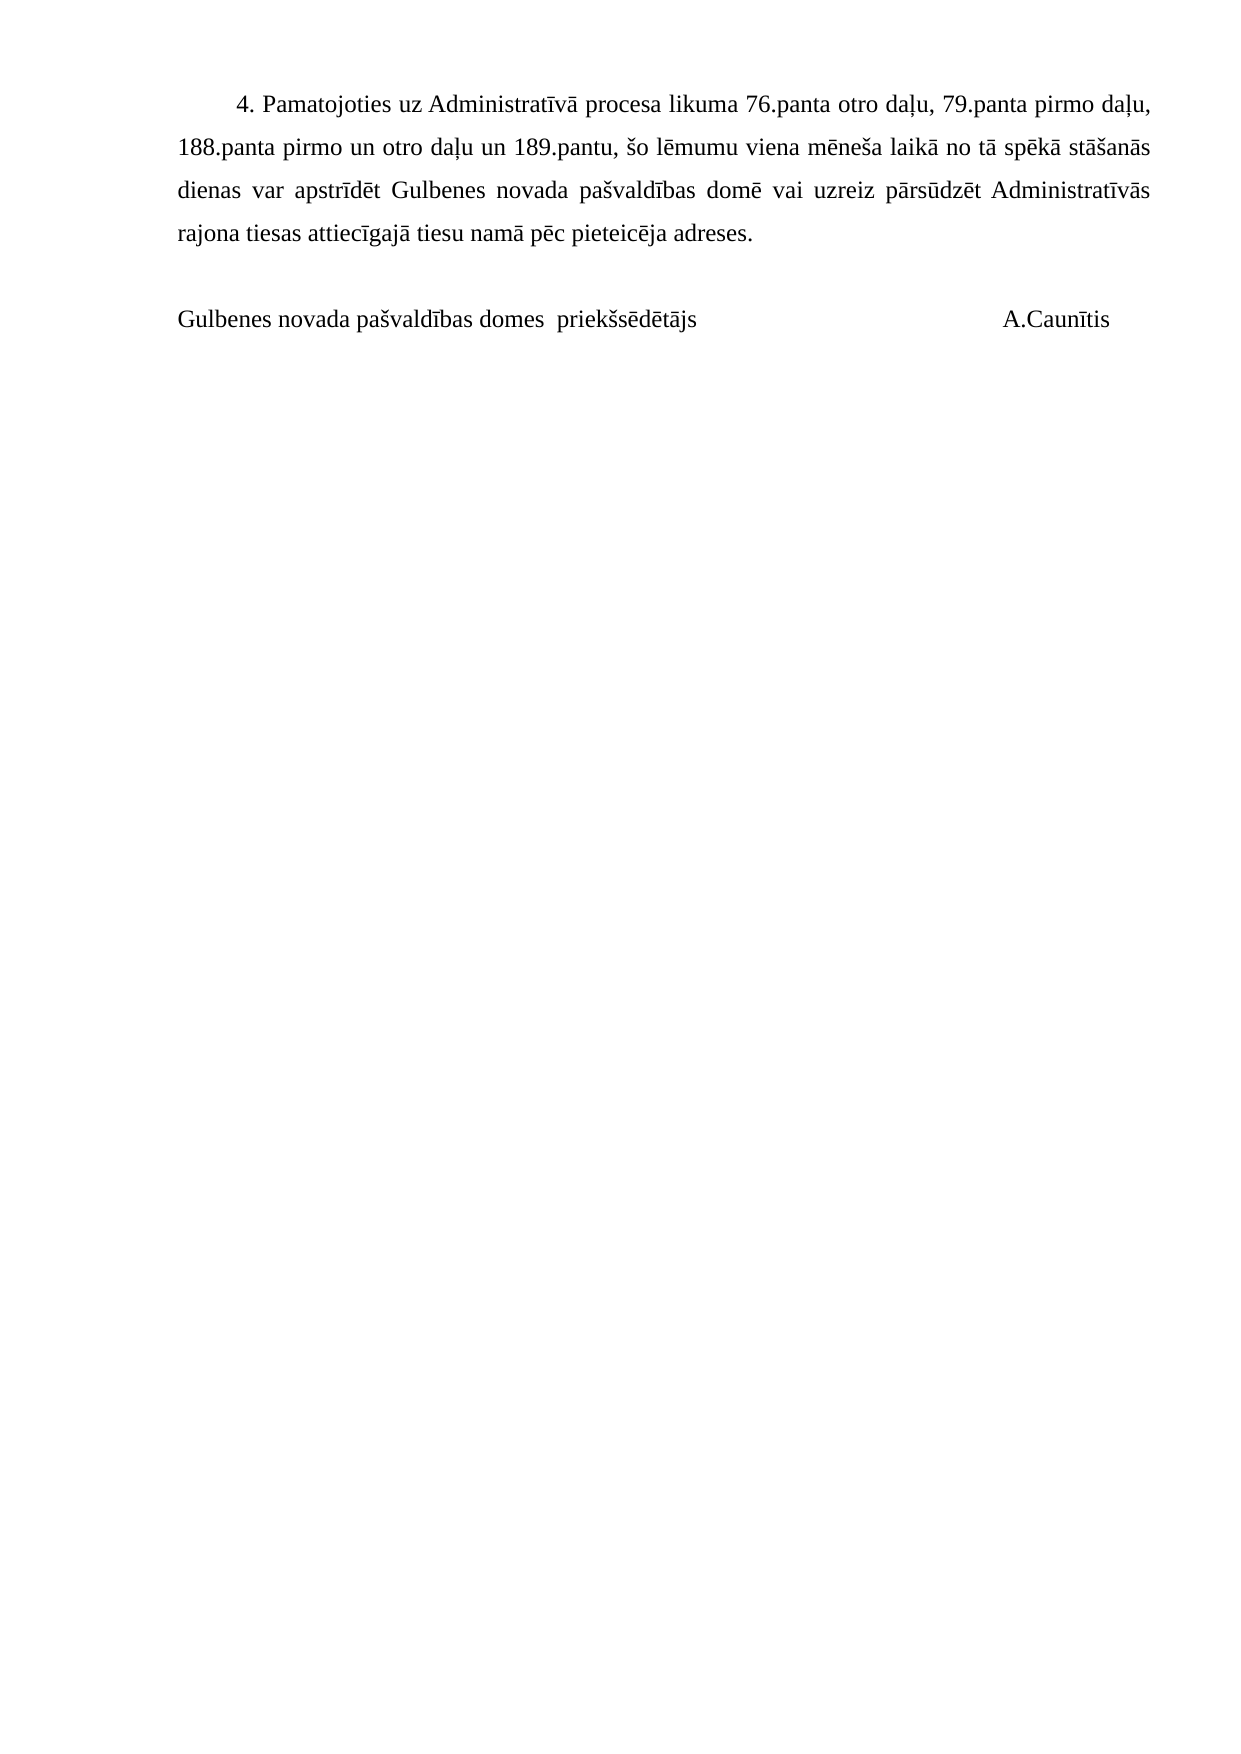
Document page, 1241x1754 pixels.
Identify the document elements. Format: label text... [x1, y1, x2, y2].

text 4. Pamatojoties uz Administratīvā procesa likuma 76.panta otro daļu, 79.panta pirmo daļu, 188.panta pirmo un otro daļu un 189.pantu, šo lēmumu viena mēneša laikā no tā spēkā stāšanās dienas var apstrīdēt Gulbenes novada pašvaldības domē vai uzreiz pārsūdzēt Administratīvās rajona tiesas attiecīgajā tiesu namā pēc pieteicēja adreses. [177, 89, 1152, 247]
text Gulbenes novada pašvaldības domes priekšsēdētājs A.Caunītis [177, 304, 1152, 333]
